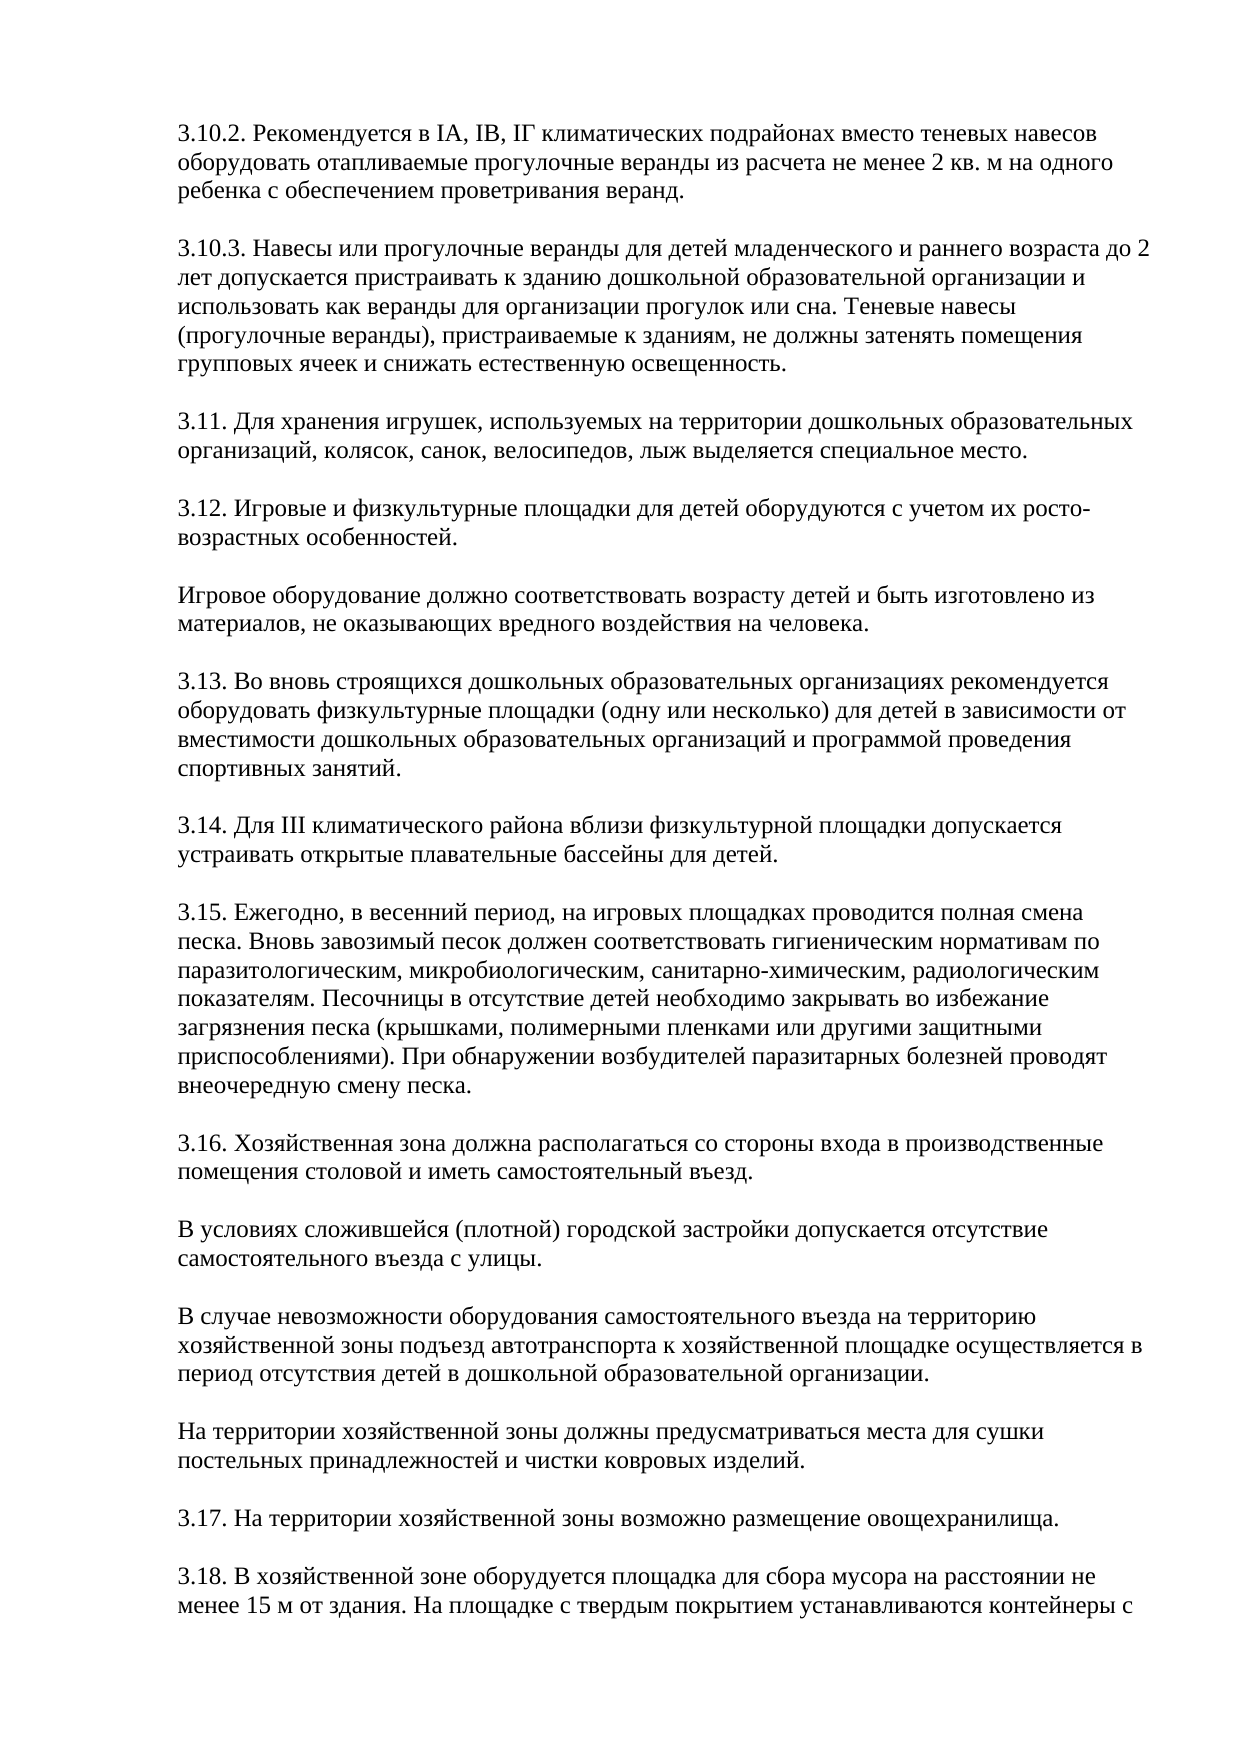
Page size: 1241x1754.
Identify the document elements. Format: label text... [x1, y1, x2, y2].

text 3.10.3. Навесы или прогулочные веранды для детей младенческого и раннего возраста до 2 лет допускается пристраивать к зданию дошкольной образовательной организации и использовать как веранды для организации прогулок или сна. Теневые навесы (прогулочные веранды), пристраиваемые к зданиям, не должны затенять помещения групповых ячеек и снижать естественную освещенность. [177, 233, 1152, 377]
text На территории хозяйственной зоны должны предусматриваться места для сушки постельных принадлежностей и чистки ковровых изделий. [177, 1416, 1152, 1474]
text 3.14. Для III климатического района вблизи физкультурной площадки допускается устраивать открытые плавательные бассейны для детей. [177, 811, 1152, 868]
text В случае невозможности оборудования самостоятельного въезда на территорию хозяйственной зоны подъезд автотранспорта к хозяйственной площадке осуществляется в период отсутствия детей в дошкольной образовательной организации. [177, 1301, 1152, 1387]
text В условиях сложившейся (плотной) городской застройки допускается отсутствие самостоятельного въезда с улицы. [177, 1214, 1152, 1272]
text 3.10.2. Рекомендуется в IA, IB, IГ климатических подрайонах вместо теневых навесов оборудовать отапливаемые прогулочные веранды из расчета не менее 2 кв. м на одного ребенка с обеспечением проветривания веранд. [177, 118, 1152, 204]
text 3.17. На территории хозяйственной зоны возможно размещение овощехранилища. [177, 1503, 1152, 1532]
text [177, 1561, 1152, 1618]
text 3.13. Во вновь строящихся дошкольных образовательных организациях рекомендуется оборудовать физкультурные площадки (одну или несколько) для детей в зависимости от вместимости дошкольных образовательных организаций и программой проведения спортивных занятий. [177, 666, 1152, 781]
text 3.11. Для хранения игрушек, используемых на территории дошкольных образовательных организаций, колясок, санок, велосипедов, лыж выделяется специальное место. [177, 406, 1152, 464]
text 3.16. Хозяйственная зона должна располагаться со стороны входа в производственные помещения столовой и иметь самостоятельный въезд. [177, 1128, 1152, 1185]
text 3.12. Игровые и физкультурные площадки для детей оборудуются с учетом их росто-возрастных особенностей. [177, 493, 1152, 551]
text Игровое оборудование должно соответствовать возрасту детей и быть изготовлено из материалов, не оказывающих вредного воздействия на человека. [177, 580, 1152, 637]
text 3.15. Ежегодно, в весенний период, на игровых площадках проводится полная смена песка. Вновь завозимый песок должен соответствовать гигиеническим нормативам по паразитологическим, микробиологическим, санитарно-химическим, радиологическим показателям. Песочницы в отсутствие детей необходимо закрывать во избежание загрязнения песка (крышками, полимерными пленками или другими защитными приспособлениями). При обнаружении возбудителей паразитарных болезней проводят внеочередную смену песка. [177, 897, 1152, 1098]
